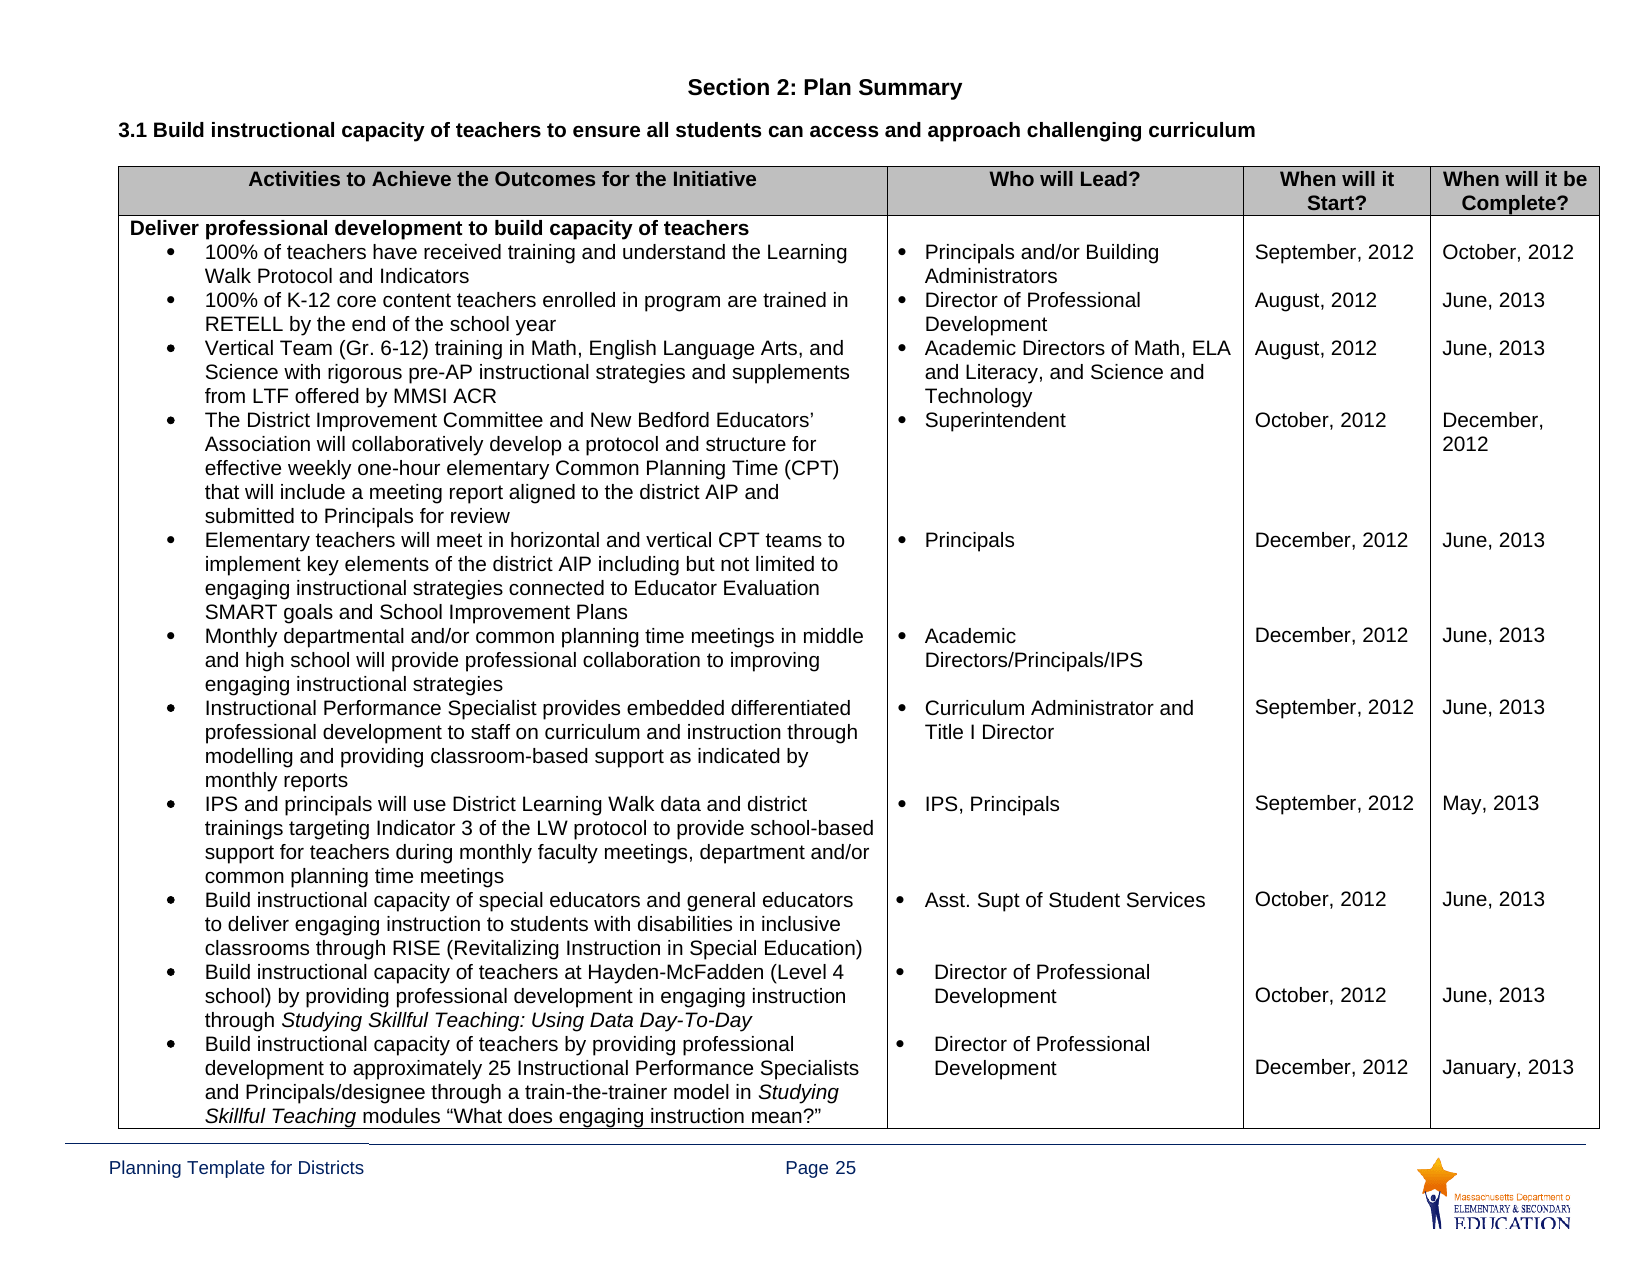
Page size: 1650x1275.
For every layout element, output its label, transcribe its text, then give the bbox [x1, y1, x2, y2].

text 3.1 Build instructional capacity of teachers to ensure all students can access and approach challenging curriculum [118, 118, 1532, 142]
table_header Activities to Achieve the Outcomes for the Initiative [119, 167, 887, 215]
table_header When will it be Complete? [1431, 167, 1599, 215]
table_header When will it Start? [1244, 167, 1430, 215]
picture [1417, 1157, 1571, 1229]
table_header Who will Lead? [888, 167, 1243, 215]
